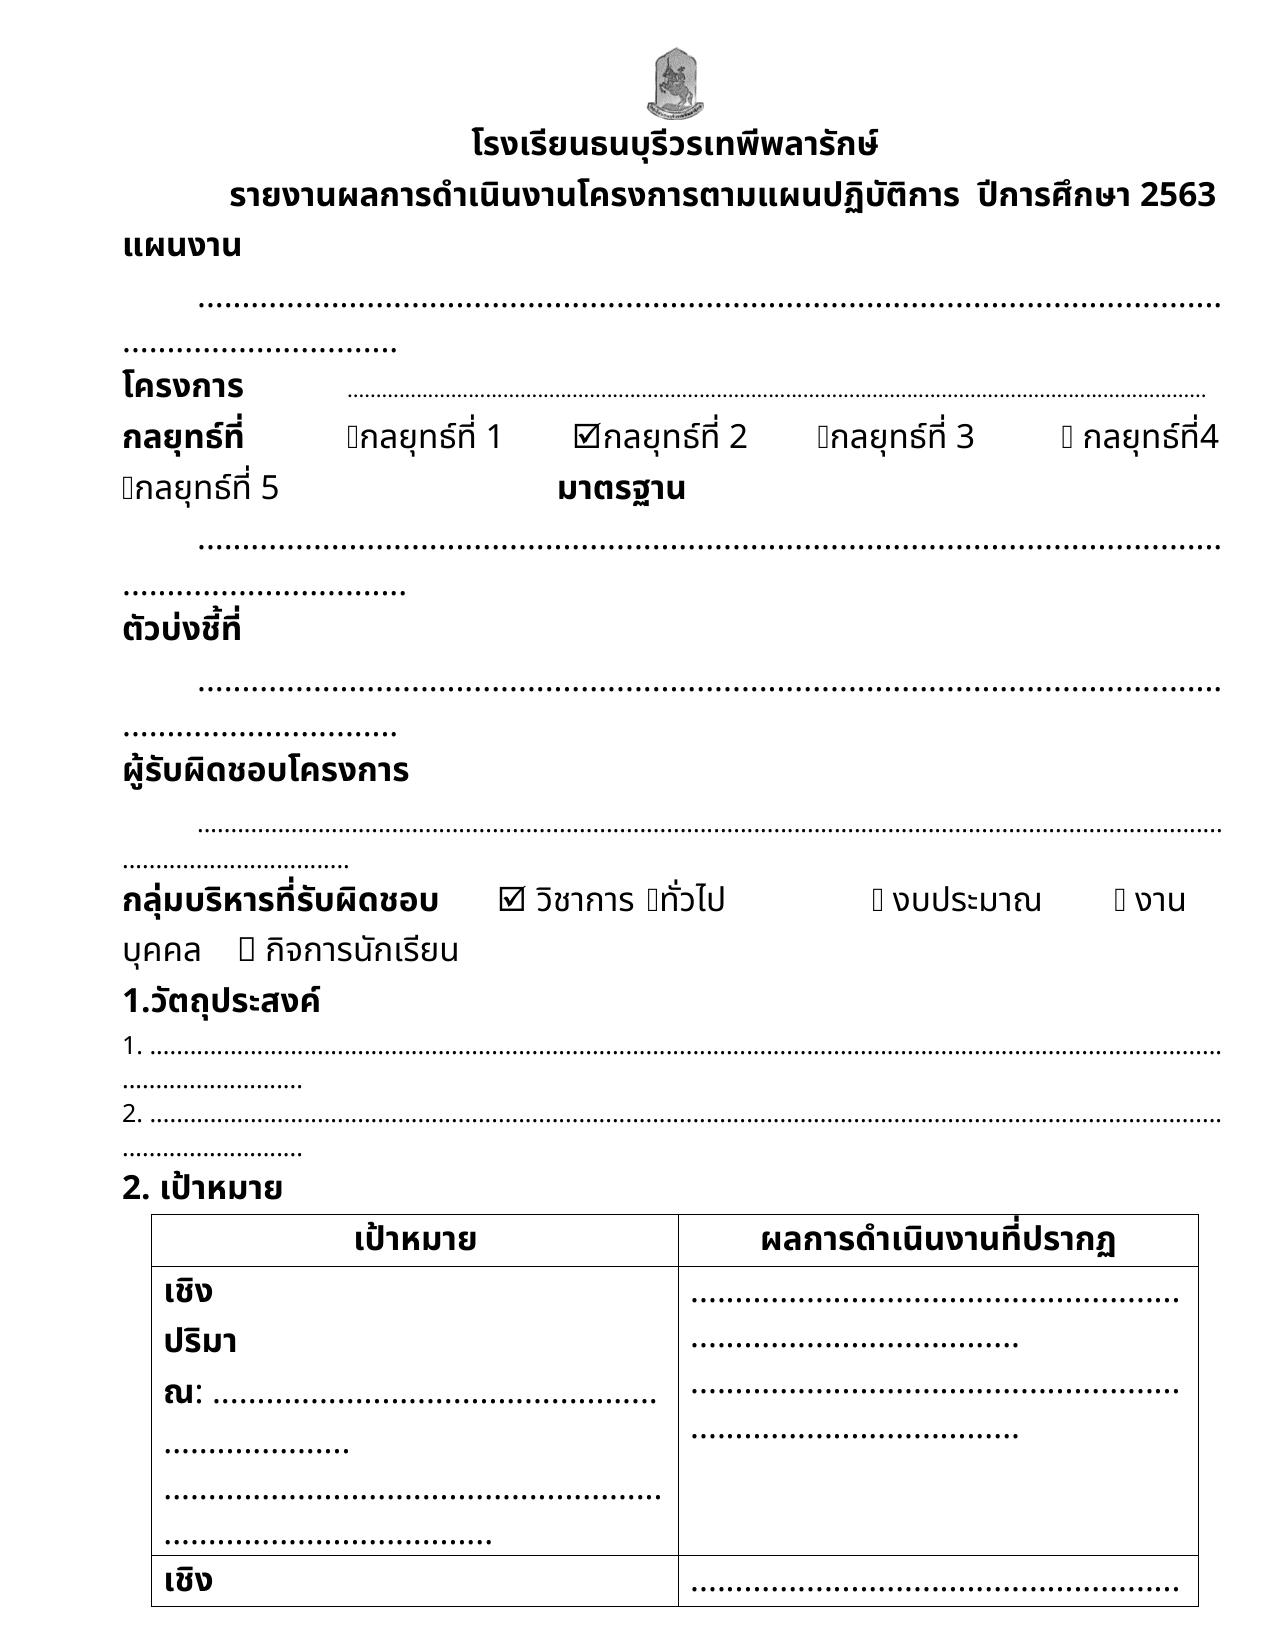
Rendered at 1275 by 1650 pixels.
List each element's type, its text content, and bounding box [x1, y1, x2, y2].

text 2. ........................................................................................................................................................................................... [122, 1096, 1228, 1164]
text โรงเรียนธนบุรีวรเทพีพลารักษ์ รายงานผลการดำเนินงานโครงการตามแผนปฏิบัติการ ปีการศึกษา 2563 [122, 120, 1228, 221]
text 1. ........................................................................................................................................................................................... [122, 1027, 1228, 1096]
text 2. เป้าหมาย [122, 1164, 1228, 1214]
text กลุ่มบริหารที่รับผิดชอบ วิชาการ ทั่วไป งบประมาณ งานบุคคล กิจการนักเรียน 1.วัตถุประสงค์ [122, 876, 1228, 1027]
table_header เป้าหมาย [152, 1215, 678, 1266]
table_cell เชิงปริมาณ: ....................................................................... ............................................................................................. [152, 1267, 678, 1554]
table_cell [679, 1556, 1198, 1606]
text ผู้รับผิดชอบโครงการ ........................................................................................................................................................................................... [122, 746, 1228, 876]
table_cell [679, 1267, 1198, 1554]
table_header ผลการดำเนินงานที่ปรากฏ [679, 1215, 1198, 1266]
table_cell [152, 1556, 678, 1606]
text แผนงาน .................................................................................................................................................. [122, 221, 1228, 362]
text โครงการ ..................................................................................................................................................... [122, 362, 1228, 413]
picture [646, 46, 704, 120]
text ตัวบ่งชี้ที่ .................................................................................................................................................. [122, 605, 1228, 746]
text กลยุทธ์ที่ กลยุทธ์ที่ 1 กลยุทธ์ที่ 2 กลยุทธ์ที่ 3 กลยุทธ์ที่4 กลยุทธ์ที่ 5 มาตรฐาน ................................................................................................................................................... [122, 413, 1228, 605]
